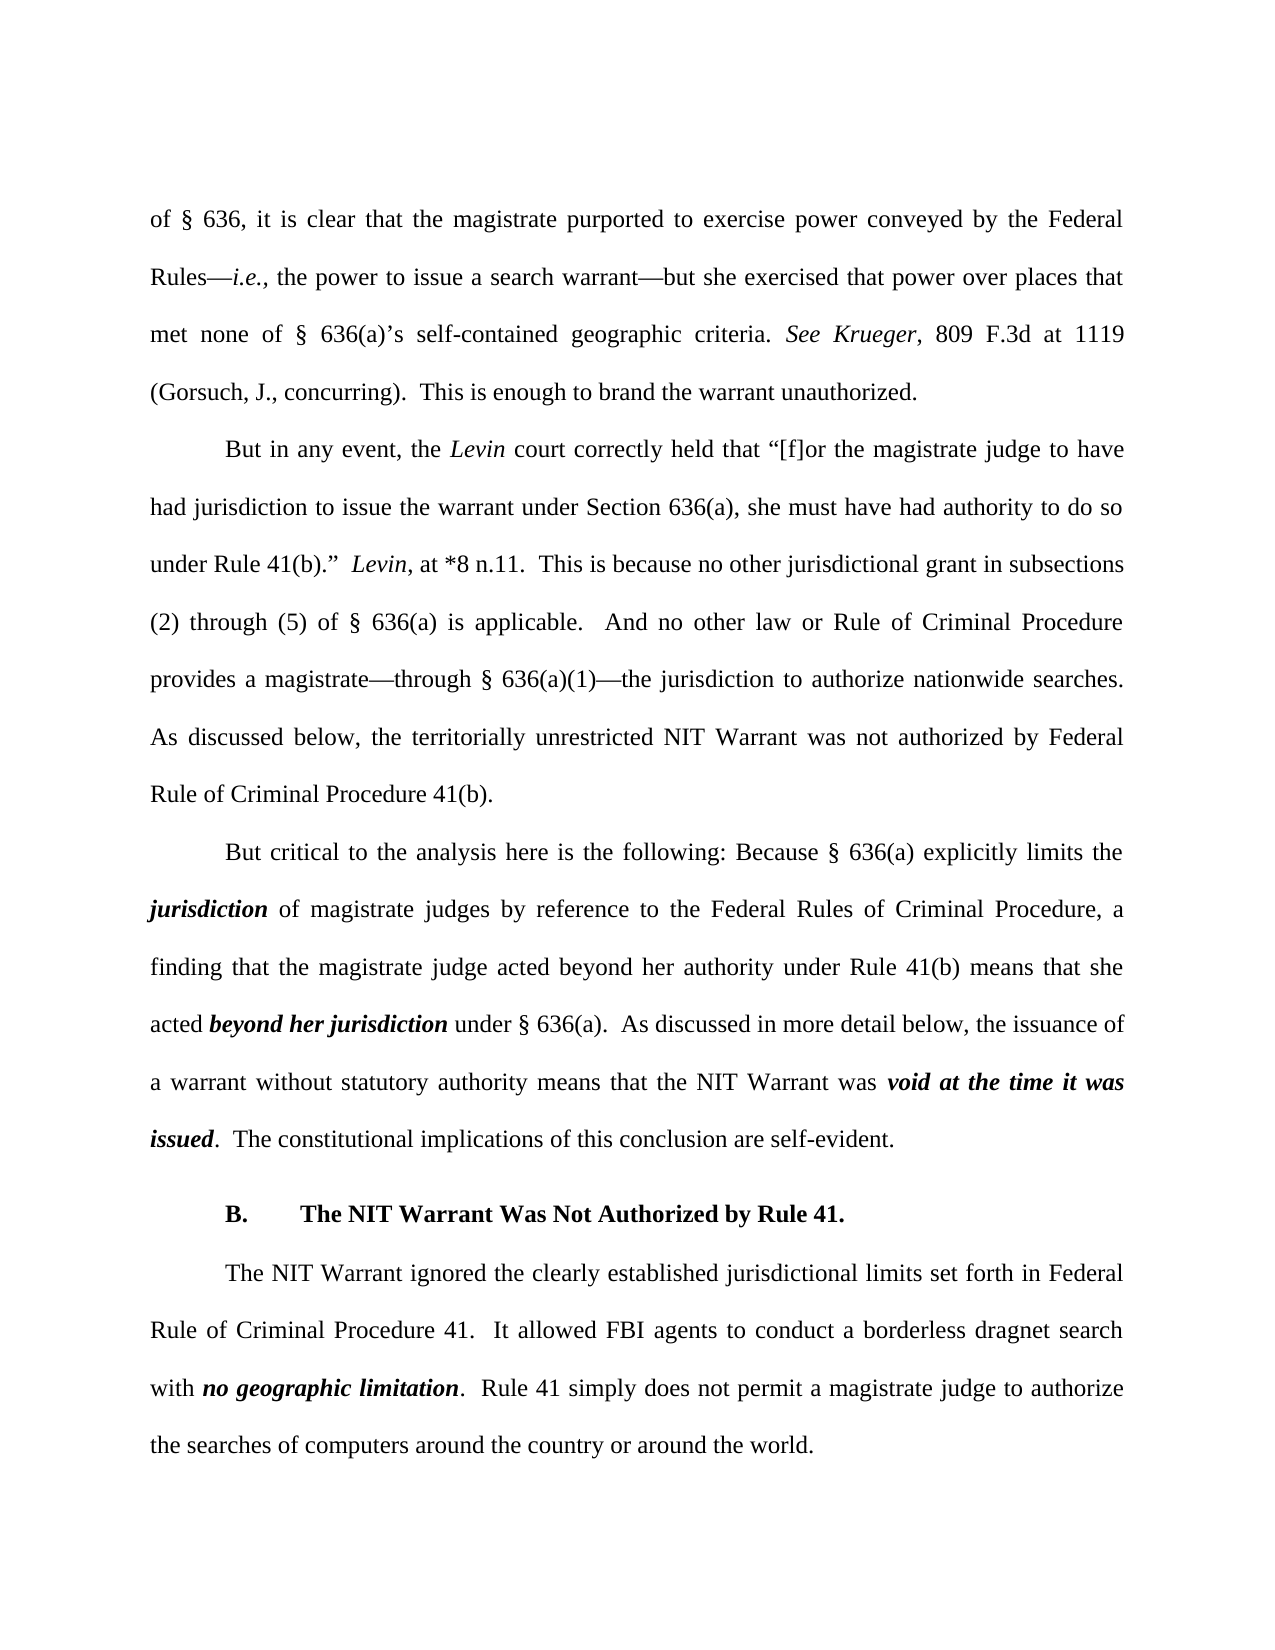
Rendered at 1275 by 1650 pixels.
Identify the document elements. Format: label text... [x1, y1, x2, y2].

text But in any event, the Levin court correctly held that “[f]or the magistrate judge to have had jurisdiction to issue the warrant under Section 636(a), she must have had authority to do so under Rule 41(b).” Levin, at *8 n.11. This is because no other jurisdictional grant in subsections (2) through (5) of § 636(a) is applicable. And no other law or Rule of Criminal Procedure provides a magistrate—through § 636(a)(1)—the jurisdiction to authorize nationwide searches. As discussed below, the territorially unrestricted NIT Warrant was not authorized by Federal Rule of Criminal Procedure 41(b). [150, 434, 1125, 808]
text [150, 204, 1125, 406]
text But critical to the analysis here is the following: Because § 636(a) explicitly limits the jurisdiction of magistrate judges by reference to the Federal Rules of Criminal Procedure, a finding that the magistrate judge acted beyond her authority under Rule 41(b) means that she acted beyond her jurisdiction under § 636(a). As discussed in more detail below, the issuance of a warrant without statutory authority means that the NIT Warrant was void at the time it was issued. The constitutional implications of this conclusion are self-evident. [150, 837, 1125, 1153]
list The NIT Warrant Was Not Authorized by Rule 41. [225, 1182, 1125, 1233]
text The NIT Warrant ignored the clearly established jurisdictional limits set forth in Federal Rule of Criminal Procedure 41. It allowed FBI agents to conduct a borderless dragnet search with no geographic limitation. Rule 41 simply does not permit a magistrate judge to authorize the searches of computers around the country or around the world. [150, 1258, 1125, 1459]
